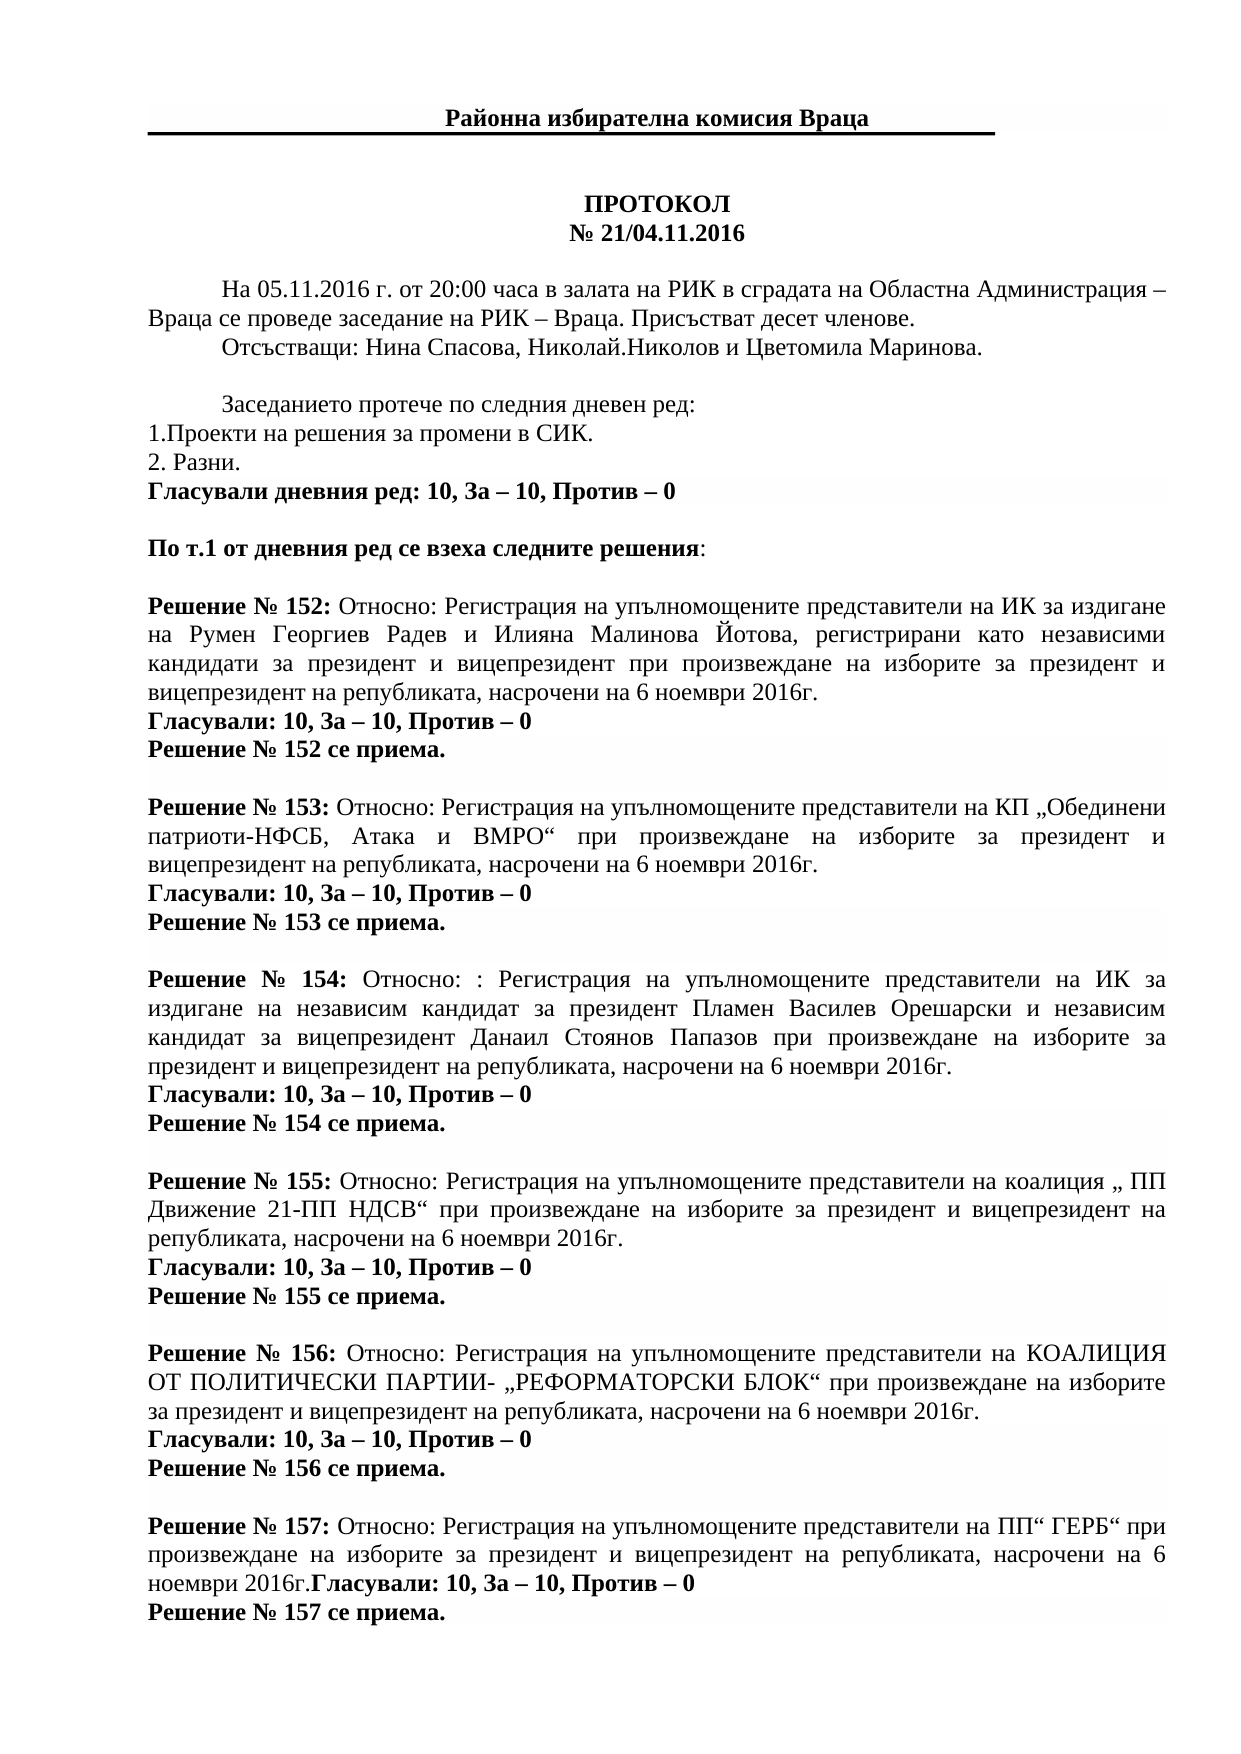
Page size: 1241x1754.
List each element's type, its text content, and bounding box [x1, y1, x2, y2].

text 2. Разни. [148, 447, 1167, 476]
text Гласували дневния ред: 10, За – 10, Против – 0 [148, 476, 1167, 504]
text Решение № 153: Относно: Регистрация на упълномощените представители на КП „Обединени патриоти-НФСБ, Атака и ВМРО“ при произвеждане на изборите за президент и вицепрезидент на републиката, насрочени на 6 ноември 2016г. [148, 792, 1167, 878]
text Решение № 155: Относно: Регистрация на упълномощените представители на коалиция „ ПП Движение 21-ПП НДСВ“ при произвеждане на изборите за президент и вицепрезидент на републиката, насрочени на 6 ноември 2016г. [148, 1166, 1167, 1252]
text Решение № 156 се приема. [148, 1453, 1167, 1482]
text Решение № 157 се приема. [148, 1597, 1167, 1626]
text Решение № 154: Относно: : Регистрация на упълномощените представители на ИК за издигане на независим кандидат за президент Пламен Василев Орешарски и независим кандидат за вицепрезидент Данаил Стоянов Папазов при произвеждане на изборите за президент и вицепрезидент на републиката, насрочени на 6 ноември 2016г. [148, 964, 1167, 1079]
text Гласували: 10, За – 10, Против – 0 [148, 1424, 1167, 1453]
text Решение № 153 се приема. [148, 907, 1167, 936]
text Решение № 152 се приема. [148, 734, 1167, 763]
text 1.Проекти на решения за промени в СИК. [148, 418, 1167, 447]
text По т.1 от дневния ред се взеха следните решения: [148, 533, 1167, 562]
text Решение № 155 се приема. [148, 1281, 1167, 1309]
text Гласували: 10, За – 10, Против – 0 [148, 706, 1167, 734]
text Гласували: 10, За – 10, Против – 0 [148, 1252, 1167, 1281]
text Отсъстващи: Нина Спасова, Николай.Николов и Цветомила Маринова. [148, 332, 1167, 361]
text Заседанието протече по следния дневен ред: [148, 389, 1167, 418]
text Районна избирателна комисия Враца [148, 103, 1167, 132]
text ПРОТОКОЛ № 21/04.11.2016 [148, 189, 1167, 274]
text На 05.11.2016 г. от 20:00 часа в залата на РИК в сградата на Областна Администрация – Враца се проведе заседание на РИК – Враца. Присъстват десет членове. [148, 274, 1167, 332]
text Решение № 152: Относно: Регистрация на упълномощените представители на ИК за издигане на Румен Георгиев Радев и Илияна Малинова Йотова, регистрирани като независими кандидати за президент и вицепрезидент при произвеждане на изборите за президент и вицепрезидент на републиката, насрочени на 6 ноември 2016г. [148, 591, 1167, 706]
text Решение № 156: Относно: Регистрация на упълномощените представители на КОАЛИЦИЯ ОТ ПОЛИТИЧЕСКИ ПАРТИИ- „РЕФОРМАТОРСКИ БЛОК“ при произвеждане на изборите за президент и вицепрезидент на републиката, насрочени на 6 ноември 2016г. [148, 1338, 1167, 1424]
text Решение № 157: Относно: Регистрация на упълномощените представители на ПП“ ГЕРБ“ при произвеждане на изборите за президент и вицепрезидент на републиката, насрочени на 6 ноември 2016г.Гласували: 10, За – 10, Против – 0 [148, 1511, 1167, 1597]
text Гласували: 10, За – 10, Против – 0 [148, 878, 1167, 907]
text Решение № 154 се приема. [148, 1108, 1167, 1137]
text Гласували: 10, За – 10, Против – 0 [148, 1079, 1167, 1108]
